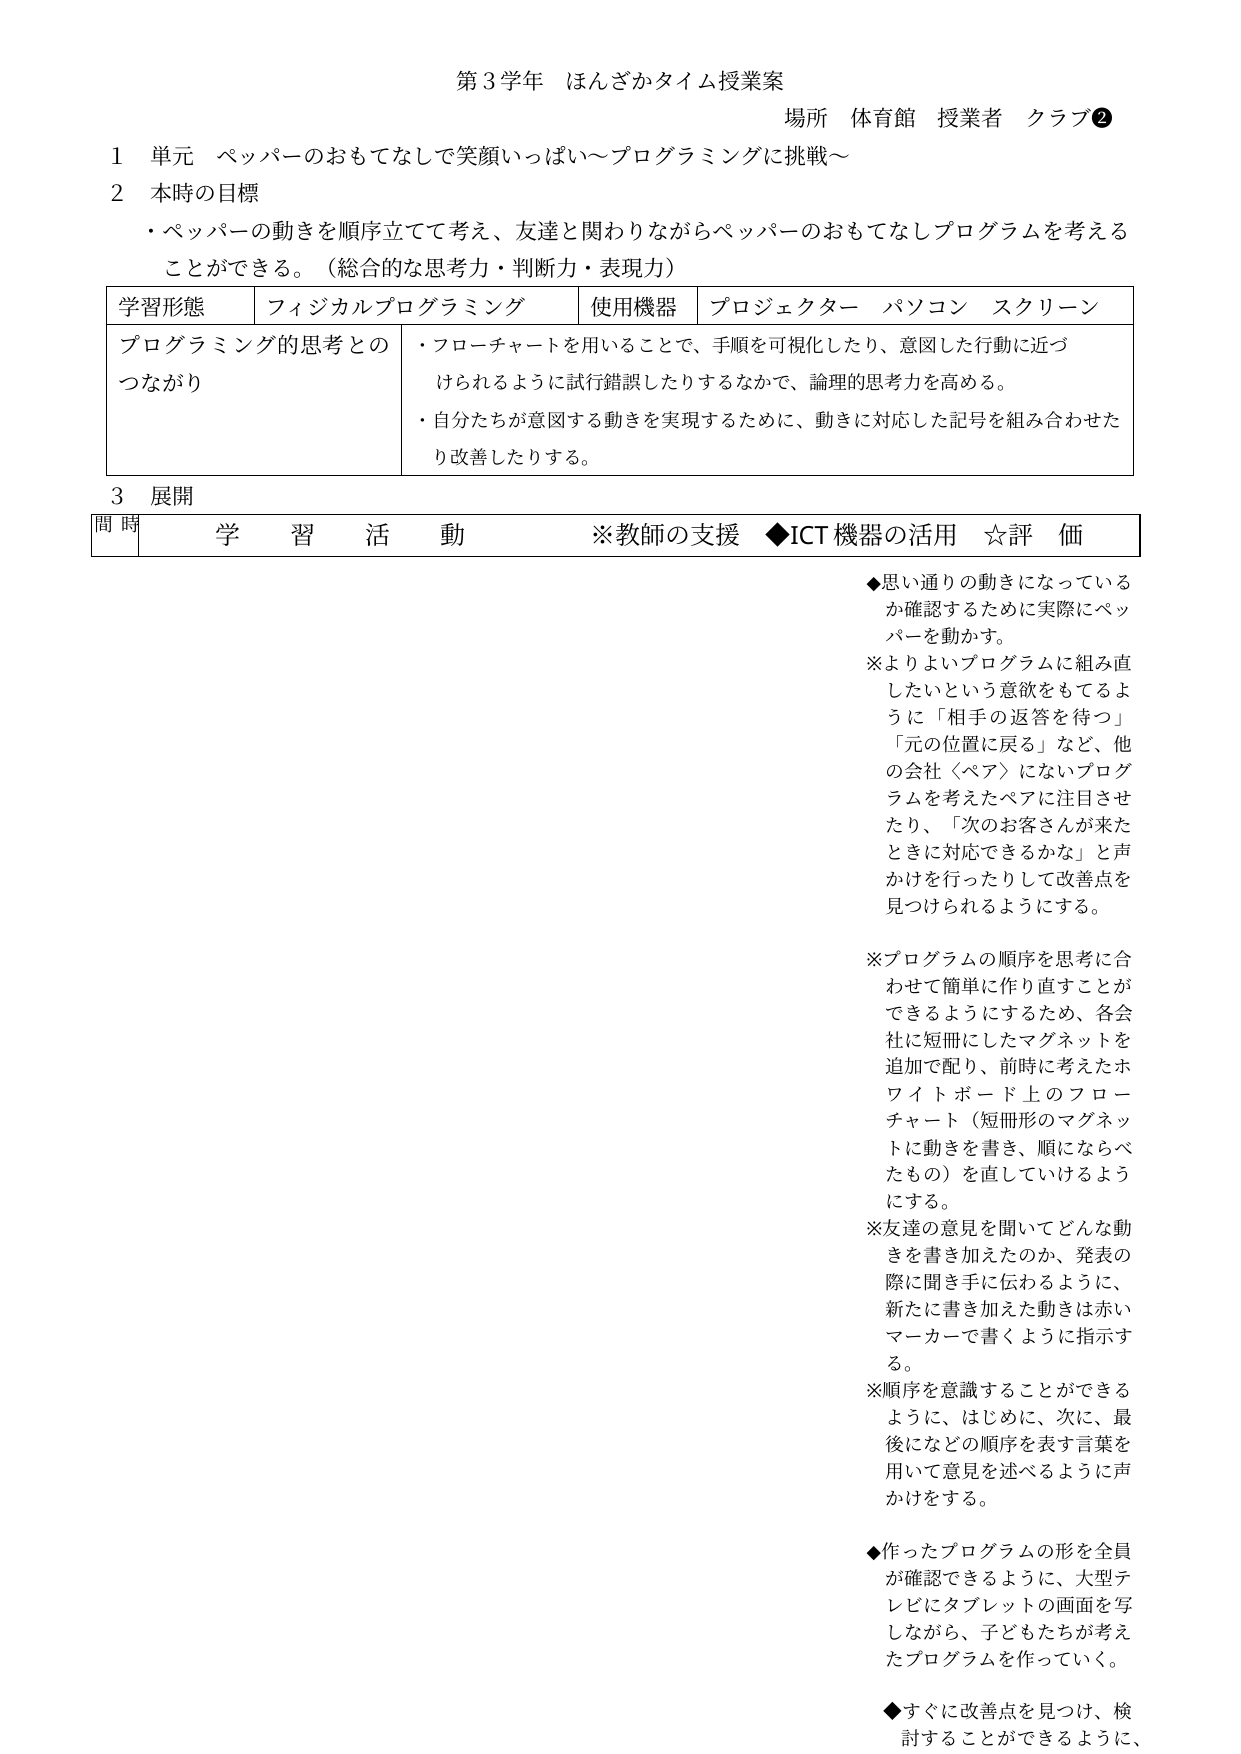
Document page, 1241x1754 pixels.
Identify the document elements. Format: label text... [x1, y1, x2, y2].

table_header 使用機器 [579, 287, 697, 324]
table_header フィジカルプログラミング [255, 287, 578, 324]
text ２ 本時の目標 [106, 173, 1134, 211]
text 場所 体育館 授業者 クラブ❷ [172, 98, 1134, 136]
text １ 単元 ペッパーのおもてなしで笑顔いっぱい～プログラミングに挑戦～ [106, 136, 1134, 173]
table_cell プログラミング的思考とのつながり [107, 325, 401, 475]
table_header 学習形態 [107, 287, 254, 324]
text ・ペッパーの動きを順序立てて考え、友達と関わりながらペッパーのおもてなしプログラムを考えることができる。（総合的な思考力・判断力・表現力） [140, 211, 1134, 286]
table_header [92, 515, 138, 556]
text ３ 展開 [106, 476, 1134, 514]
text 第３学年 ほんざかタイム授業案 [106, 61, 1134, 98]
table_header 学 習 活 動 ※教師の支援 ◆ICT機器の活用 ☆評 価 [139, 515, 1139, 556]
table_header プロジェクター パソコン スクリーン [698, 287, 1133, 324]
table_cell ・フローチャートを用いることで、手順を可視化したり、意図した行動に近づ けられるように試行錯誤したりするなかで、論理的思考力を高める。 ・自分たちが意図する動きを実現するために、動きに対応した記号を組み合わせたり改善したりする。 [402, 325, 1133, 475]
